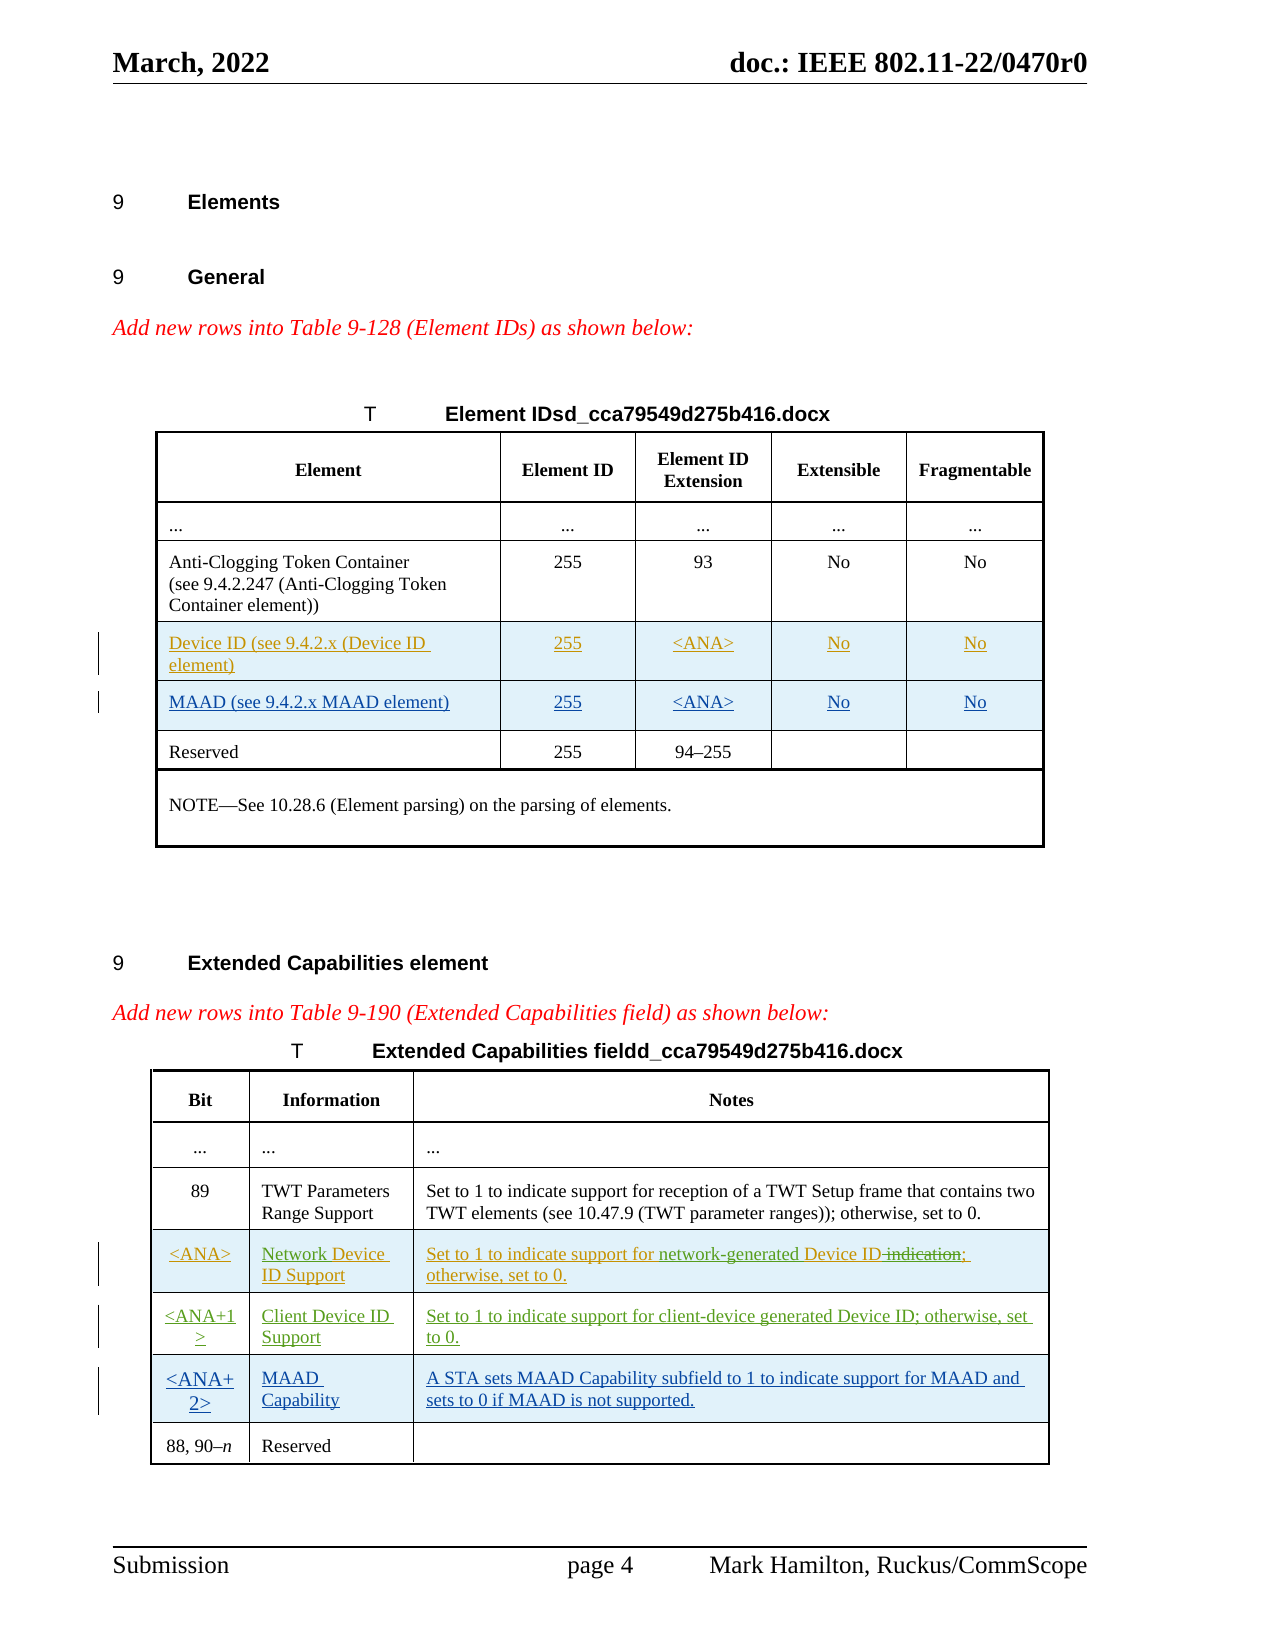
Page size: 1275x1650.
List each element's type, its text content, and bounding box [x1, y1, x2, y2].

table_cell TWT Parameters Range Support [250, 1168, 413, 1229]
table_cell Set to 1 to indicate support for reception of a TWT Setup frame that contains two TWT elements (see 10.47.9 (TWT parameter ranges)); otherwise, set to 0. [414, 1168, 1048, 1229]
table_cell 89 [152, 1168, 249, 1229]
table_cell ... [158, 503, 500, 540]
table_cell Reserved [158, 731, 500, 768]
table_cell No [772, 541, 906, 621]
table_cell Element [158, 433, 500, 501]
list Elements [112, 189, 1087, 214]
table_cell ... [414, 1123, 1048, 1167]
table_cell ... [907, 503, 1042, 540]
table_cell 255 [501, 541, 635, 621]
table_cell Information [250, 1072, 413, 1121]
list General [112, 264, 1087, 289]
table_cell [907, 731, 1042, 768]
text Add new rows into Table 9-190 (Extended Capabilities field) as shown below: [112, 999, 1087, 1026]
list Extended Capabilities element [112, 949, 1087, 974]
table_cell Fragmentable [907, 433, 1042, 501]
table_cell Reserved [250, 1423, 413, 1462]
table_cell Notes [414, 1072, 1048, 1121]
table_cell 93 [636, 541, 771, 621]
table_cell [250, 1293, 413, 1354]
table_header Extended Capabilities field [151, 1026, 1049, 1069]
table_cell 94–255 [636, 731, 771, 768]
table_cell ... [501, 503, 635, 540]
table_cell [772, 731, 906, 768]
table_cell ... [250, 1123, 413, 1167]
table_header Element IDs [156, 390, 1044, 431]
table_cell Extensible [772, 433, 906, 501]
table_cell 255 [501, 731, 635, 768]
table_cell ... [152, 1122, 249, 1167]
table_cell [152, 1293, 249, 1354]
table_cell NOTE—See 10.28.6 (Element parsing) on the parsing of elements. [158, 771, 1042, 845]
table_cell Anti-Clogging Token Container (see 9.4.2.247 (Anti-Clogging Token Container element)) [158, 541, 500, 621]
table_cell 88, 90–n [152, 1423, 249, 1462]
table_cell Element ID Extension [636, 433, 771, 501]
table_cell [414, 1423, 1048, 1462]
table_cell Bit [152, 1070, 249, 1121]
text Add new rows into Table 9-128 (Element IDs) as shown below: [112, 314, 1087, 340]
table_cell ... [636, 503, 771, 540]
table_cell No [907, 541, 1042, 621]
table_cell Element ID [501, 433, 635, 501]
table_cell [414, 1293, 1048, 1354]
table_cell ... [772, 503, 906, 540]
